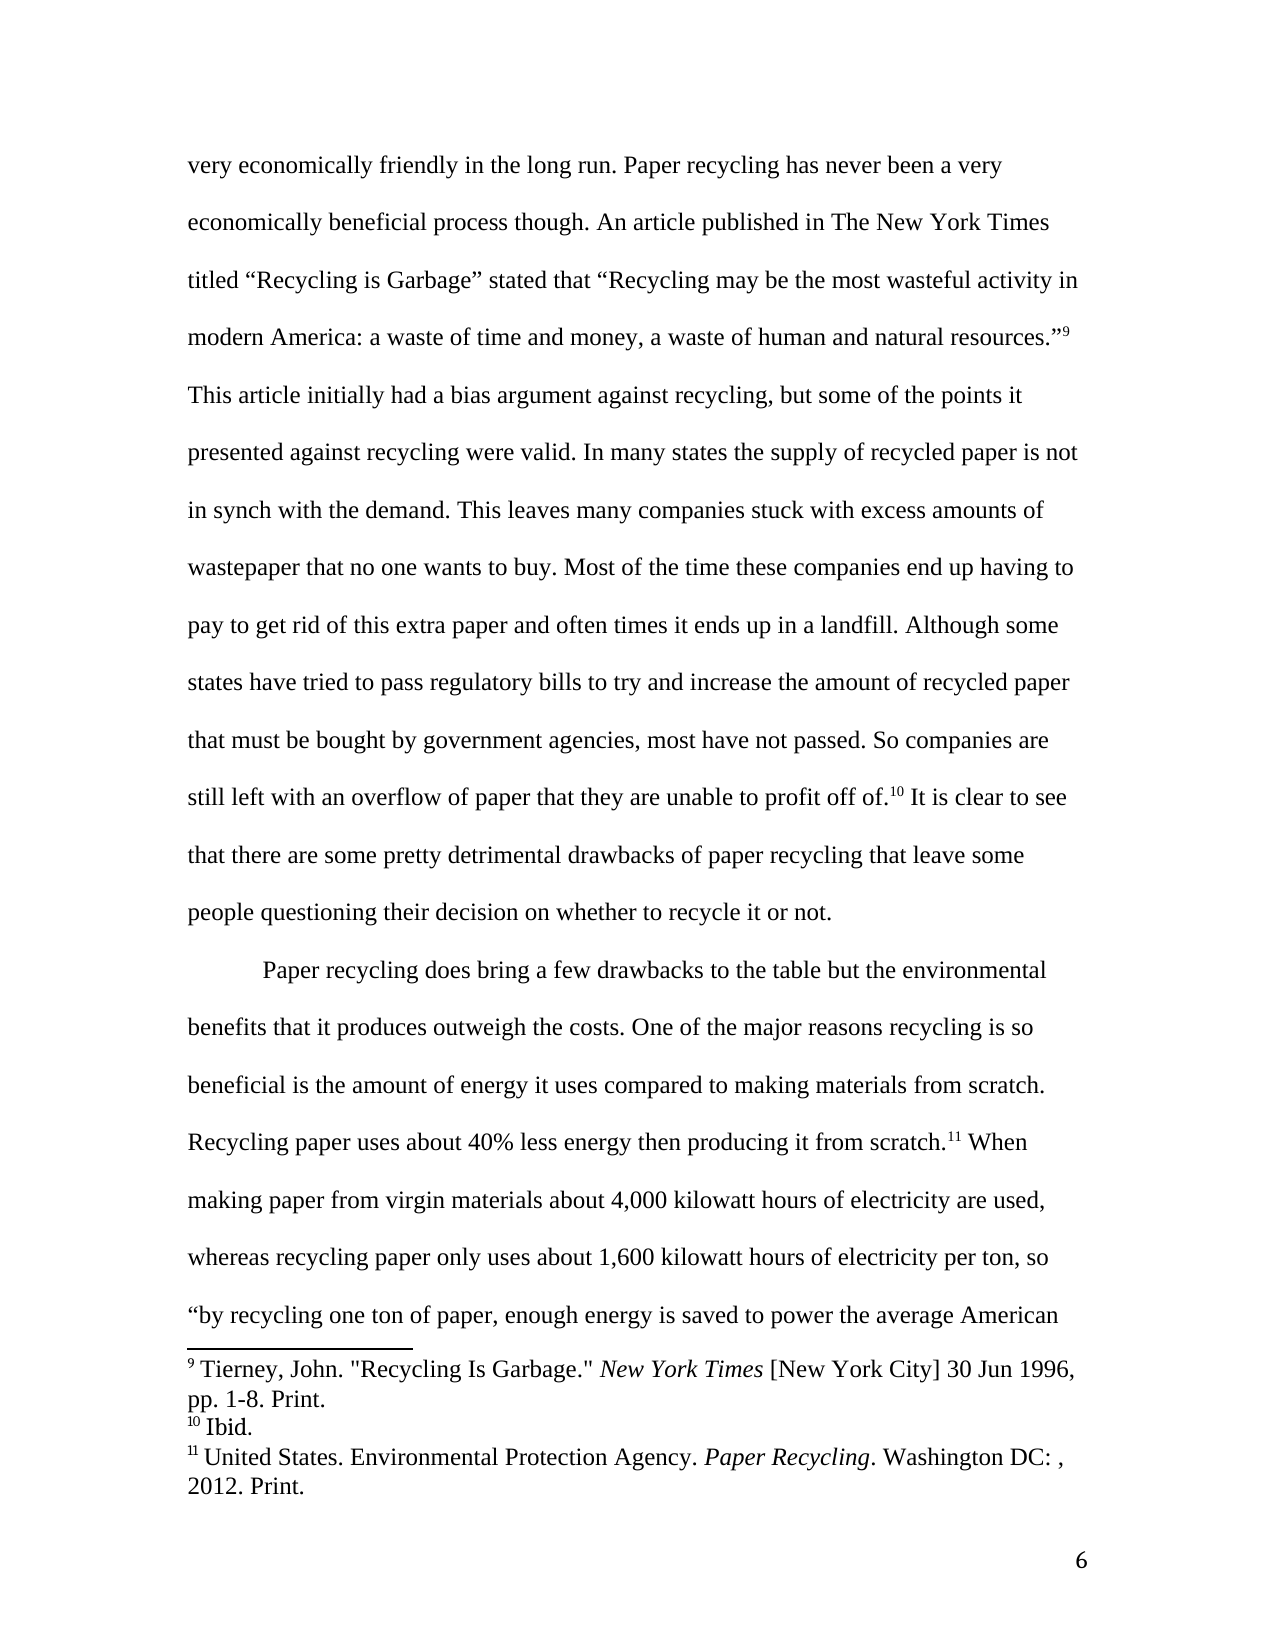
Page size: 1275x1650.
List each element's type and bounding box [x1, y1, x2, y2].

text [187, 955, 1087, 1329]
text [187, 150, 1087, 926]
